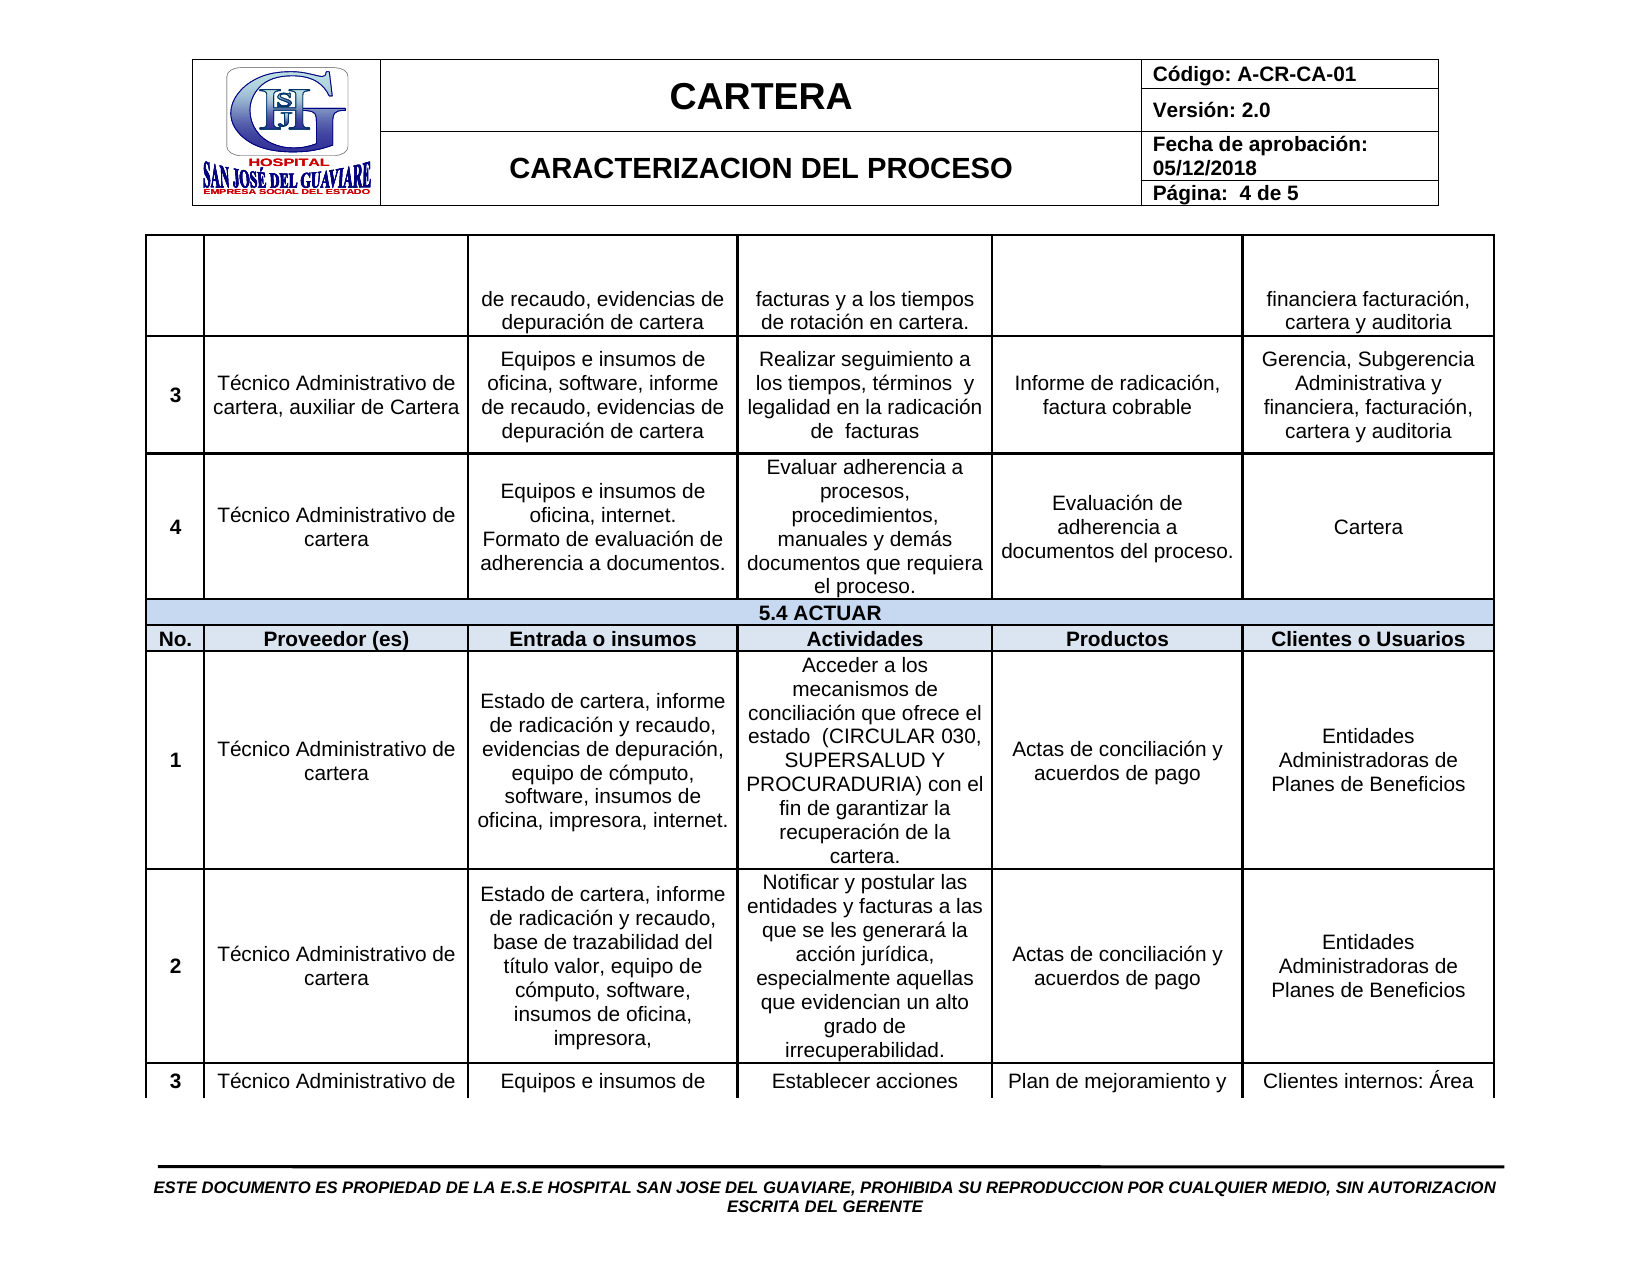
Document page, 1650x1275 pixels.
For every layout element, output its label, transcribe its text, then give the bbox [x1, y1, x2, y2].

table_cell 1 [147, 652, 203, 868]
table_cell Entidades Administradoras de Planes de Beneficios [1244, 652, 1493, 868]
table_cell Técnico Administrativo de cartera [205, 652, 467, 868]
table_cell Entidades Administradoras de Planes de Beneficios [1244, 870, 1493, 1062]
table_cell No. [147, 626, 203, 650]
table_cell 4 [147, 455, 203, 598]
table_cell 2 [147, 870, 203, 1062]
table_cell Estado de cartera, informe de radicación y recaudo, evidencias de depuración, equipo de cómputo, software, insumos de oficina, impresora, internet. [469, 652, 736, 868]
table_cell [205, 1064, 467, 1098]
table_cell Técnico Administrativo de cartera [205, 455, 467, 598]
table_cell Entrada o insumos [469, 626, 736, 650]
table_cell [1244, 1064, 1493, 1098]
table_cell Equipos e insumos de oficina, internet. Formato de evaluación de adherencia a documentos. [469, 455, 736, 598]
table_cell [205, 337, 467, 452]
table_cell Evaluar adherencia a procesos, procedimientos, manuales y demás documentos que requiera el proceso. [739, 455, 991, 598]
table_cell Cartera [1244, 455, 1493, 598]
table_cell Notificar y postular las entidades y facturas a las que se les generará la acción jurídica, especialmente aquellas que evidencian un alto grado de irrecuperabilidad. [739, 870, 991, 1062]
table_cell 3 [147, 1064, 203, 1098]
table_cell Proveedor (es) [205, 626, 467, 650]
table_cell 3 [147, 337, 203, 452]
table_cell Acceder a los mecanismos de conciliación que ofrece el estado (CIRCULAR 030, SUPERSALUD Y PROCURADURIA) con el fin de garantizar la recuperación de la cartera. [739, 652, 991, 868]
table_cell Clientes o Usuarios [1244, 626, 1493, 650]
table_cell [469, 1064, 736, 1098]
table_cell Actas de conciliación y acuerdos de pago [993, 870, 1241, 1062]
table_cell 5.4 ACTUAR [147, 600, 1493, 624]
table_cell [993, 1064, 1241, 1098]
table_cell Evaluación de adherencia a documentos del proceso. [993, 455, 1241, 598]
table_cell Productos [993, 626, 1241, 650]
table_cell Gerencia, Subgerencia Administrativa y financiera, facturación, cartera y auditoria [1244, 337, 1493, 452]
table_cell Informe de radicación, factura cobrable [993, 337, 1241, 452]
table_cell Actas de conciliación y acuerdos de pago [993, 652, 1241, 868]
table_cell Estado de cartera, informe de radicación y recaudo, base de trazabilidad del título valor, equipo de cómputo, software, insumos de oficina, impresora, [469, 870, 736, 1062]
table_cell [739, 1064, 991, 1098]
table_cell Realizar seguimiento a los tiempos, términos y legalidad en la radicación de facturas [739, 337, 991, 452]
table_cell Actividades [739, 626, 991, 650]
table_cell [469, 337, 736, 452]
table_cell Técnico Administrativo de cartera [205, 870, 467, 1062]
